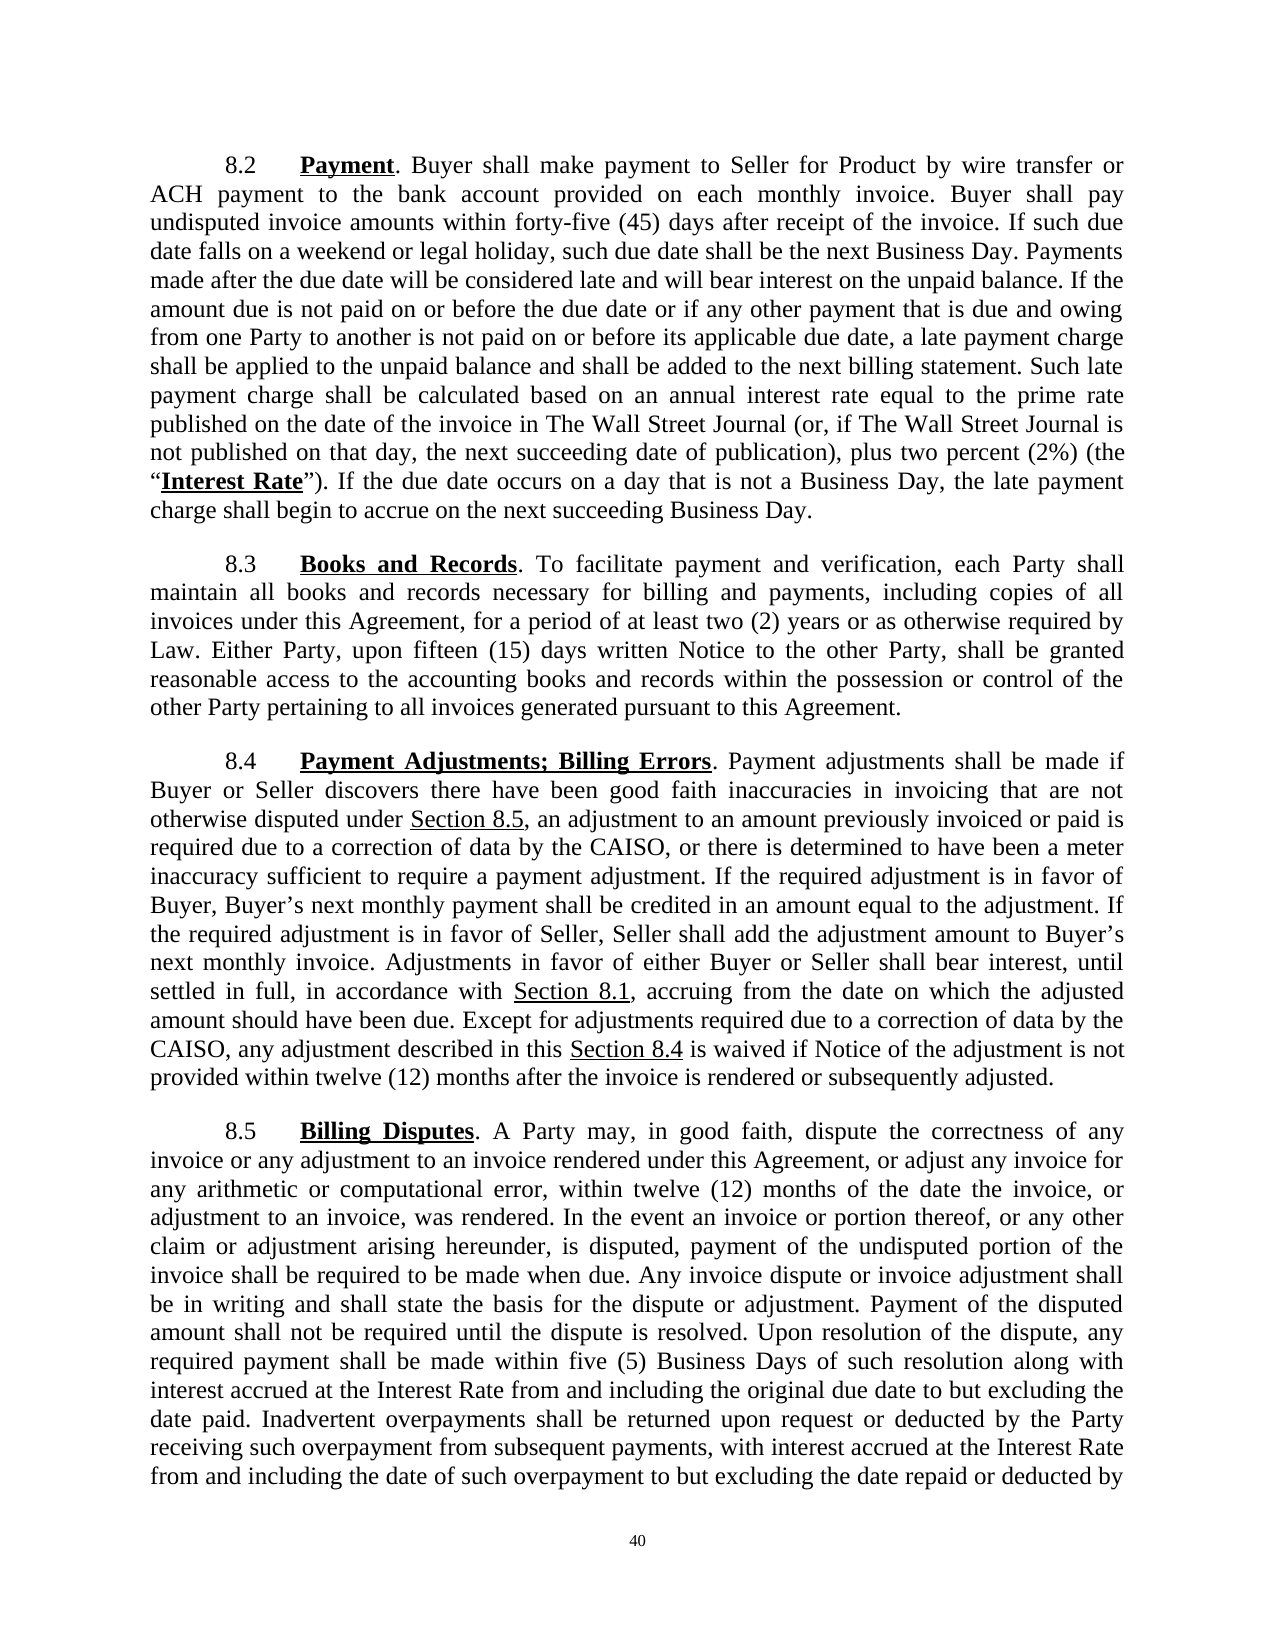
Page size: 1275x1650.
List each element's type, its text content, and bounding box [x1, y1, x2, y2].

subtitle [150, 1116, 1125, 1490]
subtitle Books and Records. To facilitate payment and verification, each Party shall maintain all books and records necessary for billing and payments, including copies of all invoices under this Agreement, for a period of at least two (2) years or as otherwise required by Law. Either Party, upon fifteen (15) days written Notice to the other Party, shall be granted reasonable access to the accounting books and records within the possession or control of the other Party pertaining to all invoices generated pursuant to this Agreement. [150, 549, 1125, 721]
subtitle Payment Adjustments; Billing Errors. Payment adjustments shall be made if Buyer or Seller discovers there have been good faith inaccuracies in invoicing that are not otherwise disputed under Section 8.5, an adjustment to an amount previously invoiced or paid is required due to a correction of data by the CAISO, or there is determined to have been a meter inaccuracy sufficient to require a payment adjustment. If the required adjustment is in favor of Buyer, Buyer’s next monthly payment shall be credited in an amount equal to the adjustment. If the required adjustment is in favor of Seller, Seller shall add the adjustment amount to Buyer’s next monthly invoice. Adjustments in favor of either Buyer or Seller shall bear interest, until settled in full, in accordance with Section 8.2, accruing from the date on which the adjusted amount should have been due. Except for adjustments required due to a correction of data by the CAISO, any adjustment described in this Section 8.4 is waived if Notice of the adjustment is not provided within twelve (12) months after the invoice is rendered or subsequently adjusted. [150, 746, 1125, 1091]
subtitle Payment. Buyer shall make payment to Seller for Product by wire transfer or ACH payment to the bank account provided on each monthly invoice. Buyer shall pay undisputed invoice amounts within forty-five (45) days after receipt of the invoice. If such due date falls on a weekend or legal holiday, such due date shall be the next Business Day. Payments made after the due date will be considered late and will bear interest on the unpaid balance. If the amount due is not paid on or before the due date or if any other payment that is due and owing from one Party to another is not paid on or before its applicable due date, a late payment charge shall be applied to the unpaid balance and shall be added to the next billing statement. Such late payment charge shall be calculated based on an annual interest rate equal to the prime rate published on the date of the invoice in The Wall Street Journal (or, if The Wall Street Journal is not published on that day, the next succeeding date of publication), plus two percent (2%) (the “Interest Rate”). If the due date occurs on a day that is not a Business Day, the late payment charge shall begin to accrue on the next succeeding Business Day. [150, 150, 1125, 524]
